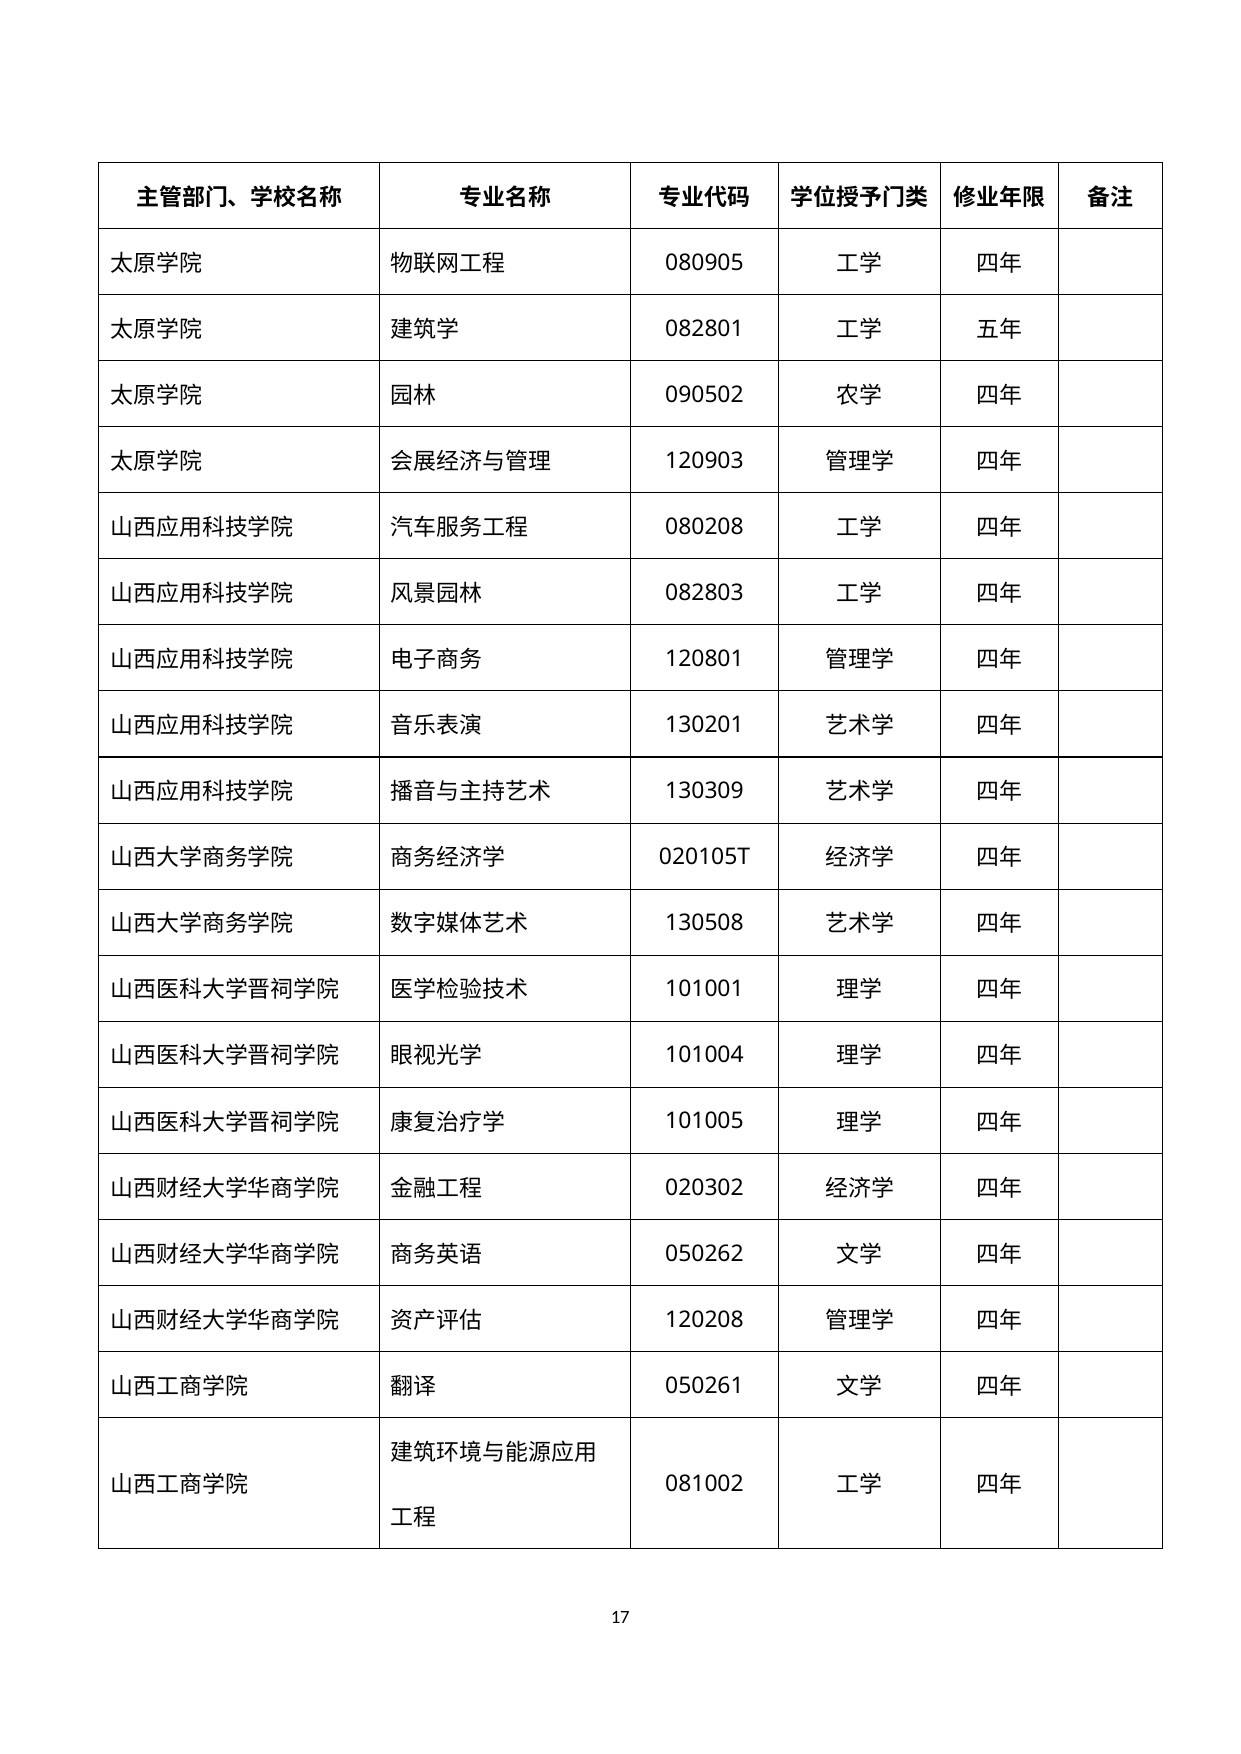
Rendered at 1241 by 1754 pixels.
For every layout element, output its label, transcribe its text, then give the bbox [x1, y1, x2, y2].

table_cell 山西应用科技学院 [99, 758, 379, 822]
table_cell [1059, 361, 1162, 426]
table_cell 四年 [941, 1418, 1058, 1548]
table_cell 播音与主持艺术 [380, 758, 630, 822]
table_cell 太原学院 [99, 361, 379, 426]
table_header 专业代码 [631, 163, 778, 228]
table_cell 四年 [941, 1220, 1058, 1285]
table_cell 经济学 [779, 824, 940, 888]
table_cell 山西财经大学华商学院 [99, 1220, 379, 1285]
table_cell 汽车服务工程 [380, 493, 630, 558]
table_cell [1059, 493, 1162, 558]
table_cell 管理学 [779, 427, 940, 492]
table_cell 四年 [941, 229, 1058, 294]
table_cell 082803 [631, 559, 778, 624]
table_cell 120903 [631, 427, 778, 492]
table_cell 四年 [941, 427, 1058, 492]
table_cell 建筑环境与能源应用工程 [380, 1418, 630, 1548]
table_cell 四年 [941, 625, 1058, 690]
table_cell [1059, 890, 1162, 954]
table_cell 082801 [631, 295, 778, 360]
table_cell 医学检验技术 [380, 956, 630, 1021]
table_cell [1059, 625, 1162, 690]
table_cell 四年 [941, 1352, 1058, 1417]
table_cell 山西医科大学晋祠学院 [99, 956, 379, 1021]
table_header 修业年限 [941, 163, 1058, 228]
table_cell 商务英语 [380, 1220, 630, 1285]
table_cell 101004 [631, 1022, 778, 1087]
table_cell 农学 [779, 361, 940, 426]
table_cell 四年 [941, 758, 1058, 822]
table_cell 山西工商学院 [99, 1418, 379, 1548]
table_cell [1059, 1286, 1162, 1351]
table_cell 四年 [941, 890, 1058, 954]
table_cell 工学 [779, 559, 940, 624]
table_cell 山西应用科技学院 [99, 559, 379, 624]
table_cell 理学 [779, 956, 940, 1021]
table_cell 山西应用科技学院 [99, 493, 379, 558]
table_cell 山西工商学院 [99, 1352, 379, 1417]
table_cell 080905 [631, 229, 778, 294]
table_cell [1059, 559, 1162, 624]
table_cell 山西财经大学华商学院 [99, 1154, 379, 1219]
table_cell 数字媒体艺术 [380, 890, 630, 954]
table_cell 四年 [941, 1286, 1058, 1351]
table_cell [1059, 1154, 1162, 1219]
table_cell [1059, 1220, 1162, 1285]
table_cell 工学 [779, 1418, 940, 1548]
table_cell [1059, 691, 1162, 756]
table_header 学位授予门类 [779, 163, 940, 228]
table_cell 四年 [941, 559, 1058, 624]
table_cell 翻译 [380, 1352, 630, 1417]
table_cell 建筑学 [380, 295, 630, 360]
table_cell 园林 [380, 361, 630, 426]
table_cell 电子商务 [380, 625, 630, 690]
table_cell 山西财经大学华商学院 [99, 1286, 379, 1351]
table_cell 山西医科大学晋祠学院 [99, 1022, 379, 1087]
table_cell 四年 [941, 1022, 1058, 1087]
table_cell 四年 [941, 956, 1058, 1021]
table_cell 四年 [941, 1154, 1058, 1219]
table_cell 金融工程 [380, 1154, 630, 1219]
table_cell 经济学 [779, 1154, 940, 1219]
table_header 主管部门、学校名称 [99, 163, 379, 228]
table_cell 五年 [941, 295, 1058, 360]
table_cell 020302 [631, 1154, 778, 1219]
table_cell 眼视光学 [380, 1022, 630, 1087]
table_cell 山西应用科技学院 [99, 625, 379, 690]
table_cell 风景园林 [380, 559, 630, 624]
table_cell 管理学 [779, 1286, 940, 1351]
table_cell 四年 [941, 824, 1058, 888]
table_cell 资产评估 [380, 1286, 630, 1351]
table_cell [1059, 229, 1162, 294]
table_cell 物联网工程 [380, 229, 630, 294]
table_cell [1059, 1352, 1162, 1417]
table_cell 020105T [631, 824, 778, 888]
table_cell [1059, 1022, 1162, 1087]
table_cell 四年 [941, 361, 1058, 426]
table_cell 工学 [779, 229, 940, 294]
table_cell 理学 [779, 1022, 940, 1087]
table_cell 管理学 [779, 625, 940, 690]
table_cell 080208 [631, 493, 778, 558]
table_cell 四年 [941, 493, 1058, 558]
table_cell [1059, 824, 1162, 888]
table_cell [1059, 1088, 1162, 1153]
table_cell 理学 [779, 1088, 940, 1153]
table_cell 101001 [631, 956, 778, 1021]
table_cell 工学 [779, 295, 940, 360]
table_cell 山西大学商务学院 [99, 890, 379, 954]
table_cell 四年 [941, 691, 1058, 756]
table_header 专业名称 [380, 163, 630, 228]
table_cell 文学 [779, 1352, 940, 1417]
table_cell 会展经济与管理 [380, 427, 630, 492]
table_cell 四年 [941, 1088, 1058, 1153]
table_cell 山西大学商务学院 [99, 824, 379, 888]
table_cell 太原学院 [99, 427, 379, 492]
table_cell 太原学院 [99, 229, 379, 294]
table_cell 山西应用科技学院 [99, 691, 379, 756]
table_cell [1059, 758, 1162, 822]
table_cell 090502 [631, 361, 778, 426]
table_cell 艺术学 [779, 890, 940, 954]
table_cell 音乐表演 [380, 691, 630, 756]
table_cell 文学 [779, 1220, 940, 1285]
table_cell [1059, 956, 1162, 1021]
table_cell 130201 [631, 691, 778, 756]
table_cell 太原学院 [99, 295, 379, 360]
table_cell 山西医科大学晋祠学院 [99, 1088, 379, 1153]
table_cell 120208 [631, 1286, 778, 1351]
table_cell [1059, 1418, 1162, 1548]
table_cell 081002 [631, 1418, 778, 1548]
table_cell 艺术学 [779, 691, 940, 756]
table_cell 艺术学 [779, 758, 940, 822]
table_cell 050261 [631, 1352, 778, 1417]
table_cell 130508 [631, 890, 778, 954]
table_cell 101005 [631, 1088, 778, 1153]
table_cell [1059, 295, 1162, 360]
table_cell 050262 [631, 1220, 778, 1285]
table_cell 商务经济学 [380, 824, 630, 888]
table_cell 130309 [631, 758, 778, 822]
table_cell 120801 [631, 625, 778, 690]
table_header 备注 [1059, 163, 1162, 228]
table_cell 康复治疗学 [380, 1088, 630, 1153]
table_cell [1059, 427, 1162, 492]
table_cell 工学 [779, 493, 940, 558]
